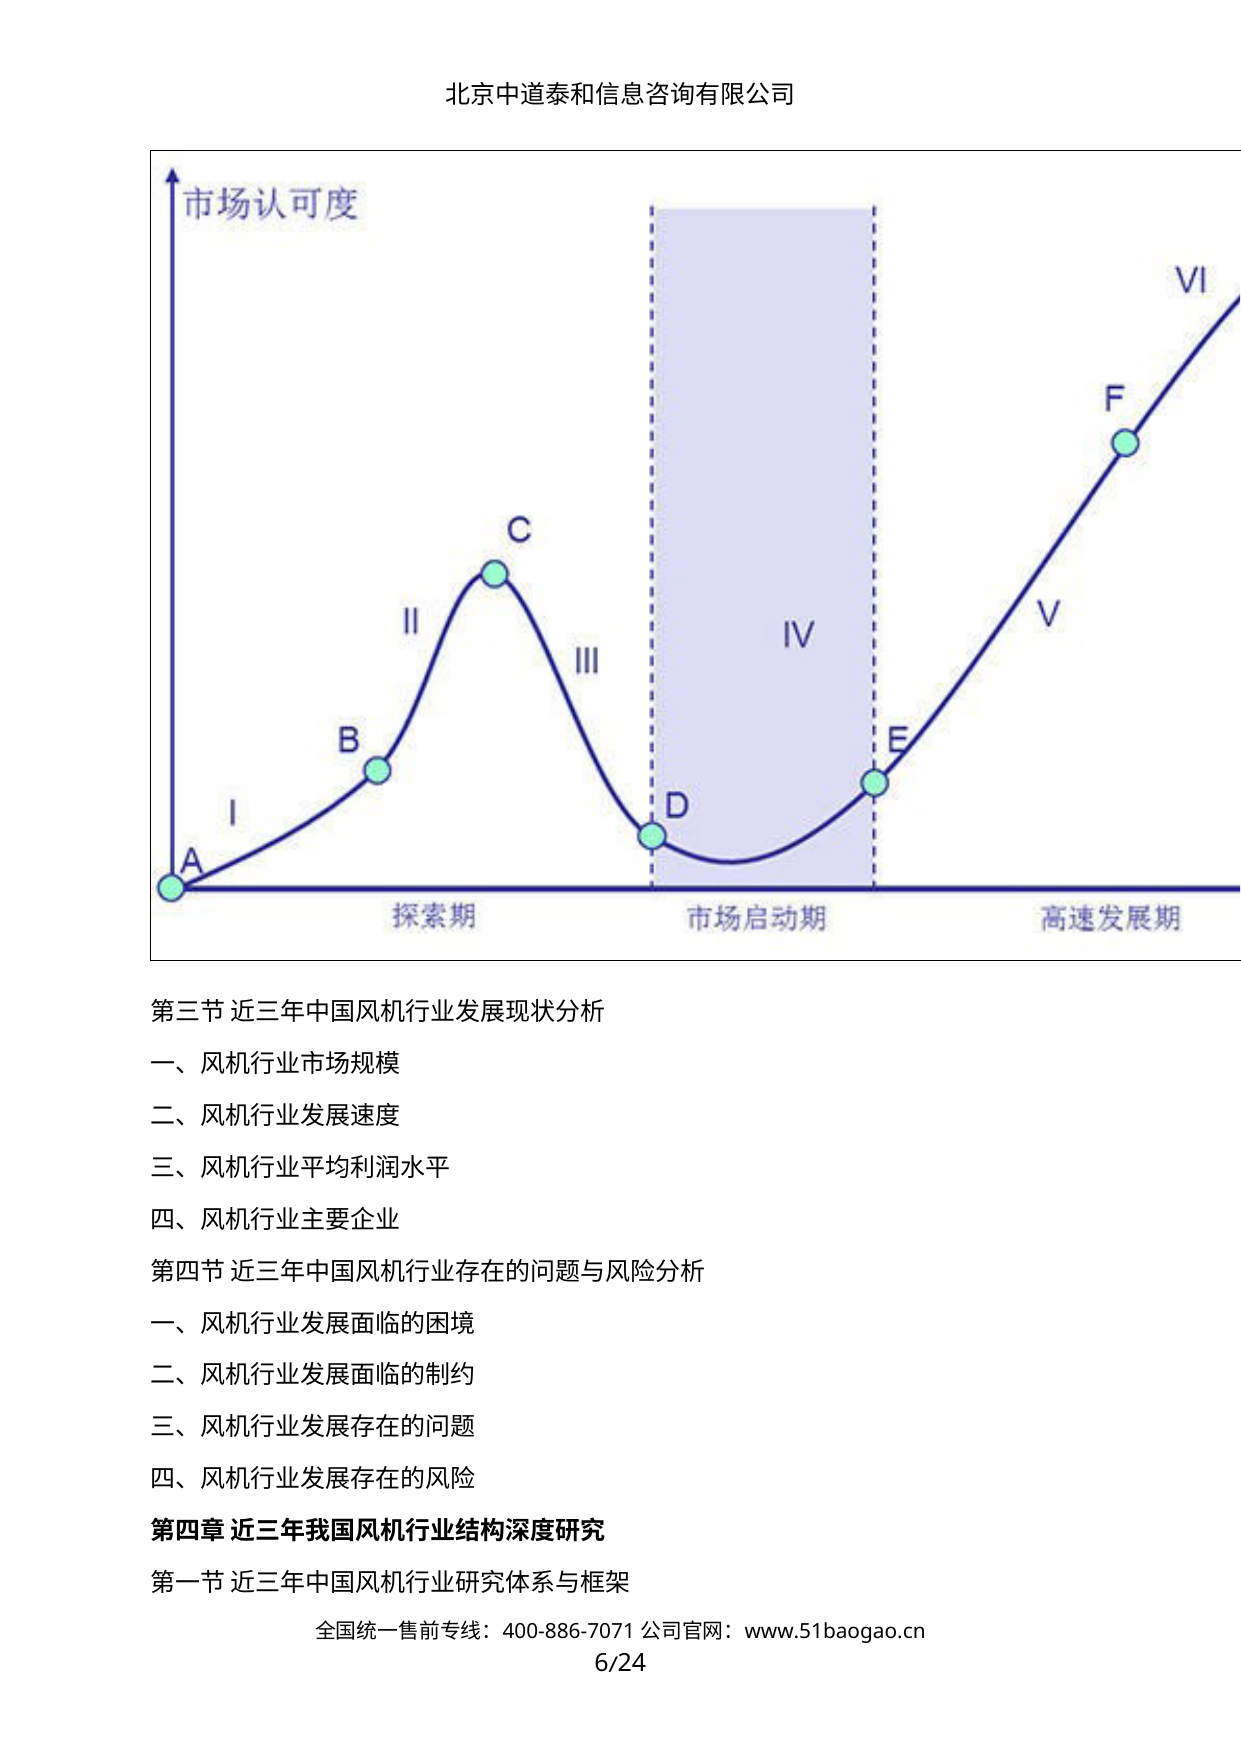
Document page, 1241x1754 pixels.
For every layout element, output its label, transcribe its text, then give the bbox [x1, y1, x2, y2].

text 四、风机行业主要企业 [150, 1199, 1090, 1236]
picture [151, 151, 1241, 960]
text 第四章 近三年我国风机行业结构深度研究 [150, 1511, 1090, 1547]
text 第一节 近三年中国风机行业研究体系与框架 [150, 1562, 1090, 1599]
text 一、风机行业市场规模 [150, 1044, 1090, 1080]
text 第四节 近三年中国风机行业存在的问题与风险分析 [150, 1251, 1090, 1287]
text 三、风机行业发展存在的问题 [150, 1407, 1090, 1443]
text 二、风机行业发展面临的制约 [150, 1355, 1090, 1391]
text 四、风机行业发展存在的风险 [150, 1459, 1090, 1495]
text 第三节 近三年中国风机行业发展现状分析 [150, 992, 1090, 1028]
text 三、风机行业平均利润水平 [150, 1147, 1090, 1184]
text 一、风机行业发展面临的困境 [150, 1303, 1090, 1339]
text 二、风机行业发展速度 [150, 1096, 1090, 1132]
